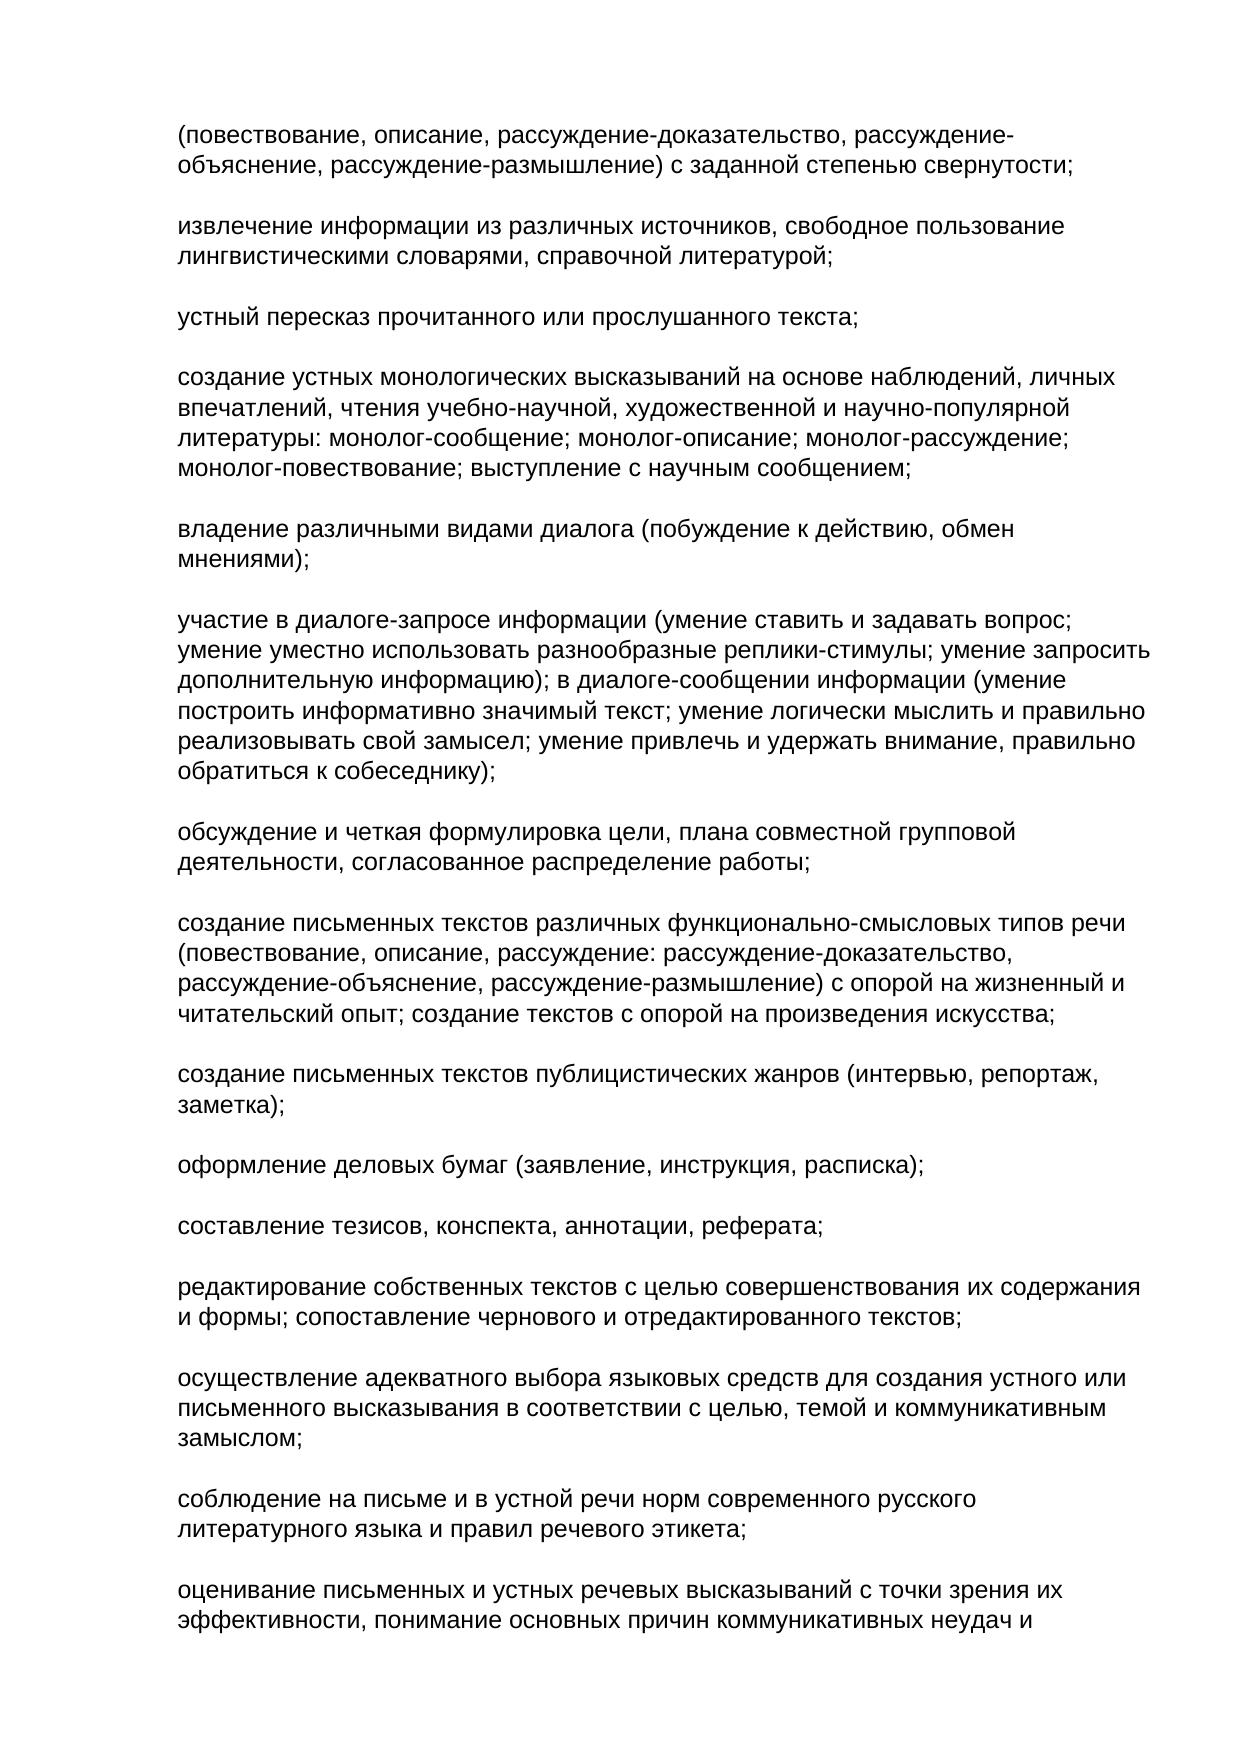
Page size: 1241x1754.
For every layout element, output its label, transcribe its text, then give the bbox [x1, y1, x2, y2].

text владение различными видами диалога (побуждение к действию, обмен мнениями); [177, 512, 1152, 573]
text соблюдение на письме и в устной речи норм современного русского литературного языка и правил речевого этикета; [177, 1482, 1152, 1543]
text осуществление адекватного выбора языковых средств для создания устного или письменного высказывания в соответствии с целью, темой и коммуникативным замыслом; [177, 1361, 1152, 1452]
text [177, 1573, 1152, 1634]
text создание устных монологических высказываний на основе наблюдений, личных впечатлений, чтения учебно-научной, художественной и научно-популярной литературы: монолог-сообщение; монолог-описание; монолог-рассуждение; монолог-повествование; выступление с научным сообщением; [177, 361, 1152, 482]
text оформление деловых бумаг (заявление, инструкция, расписка); [177, 1149, 1152, 1179]
text извлечение информации из различных источников, свободное пользование лингвистическими словарями, справочной литературой; [177, 209, 1152, 270]
text участие в диалоге-запросе информации (умение ставить и задавать вопрос; умение уместно использовать разнообразные реплики-стимулы; умение запросить дополнительную информацию); в диалоге-сообщении информации (умение построить информативно значимый текст; умение логически мыслить и правильно реализовывать свой замысел; умение привлечь и удержать внимание, правильно обратиться к собеседнику); [177, 603, 1152, 785]
text редактирование собственных текстов с целью совершенствования их содержания и формы; сопоставление чернового и отредактированного текстов; [177, 1270, 1152, 1331]
text устный пересказ прочитанного или прослушанного текста; [177, 300, 1152, 330]
text создание письменных текстов публицистических жанров (интервью, репортаж, заметка); [177, 1058, 1152, 1118]
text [177, 118, 1152, 179]
text создание письменных текстов различных функционально-смысловых типов речи (повествование, описание, рассуждение: рассуждение-доказательство, рассуждение-объяснение, рассуждение-размышление) с опорой на жизненный и читательский опыт; создание текстов с опорой на произведения искусства; [177, 906, 1152, 1027]
text обсуждение и четкая формулировка цели, плана совместной групповой деятельности, согласованное распределение работы; [177, 815, 1152, 876]
text составление тезисов, конспекта, аннотации, реферата; [177, 1209, 1152, 1240]
